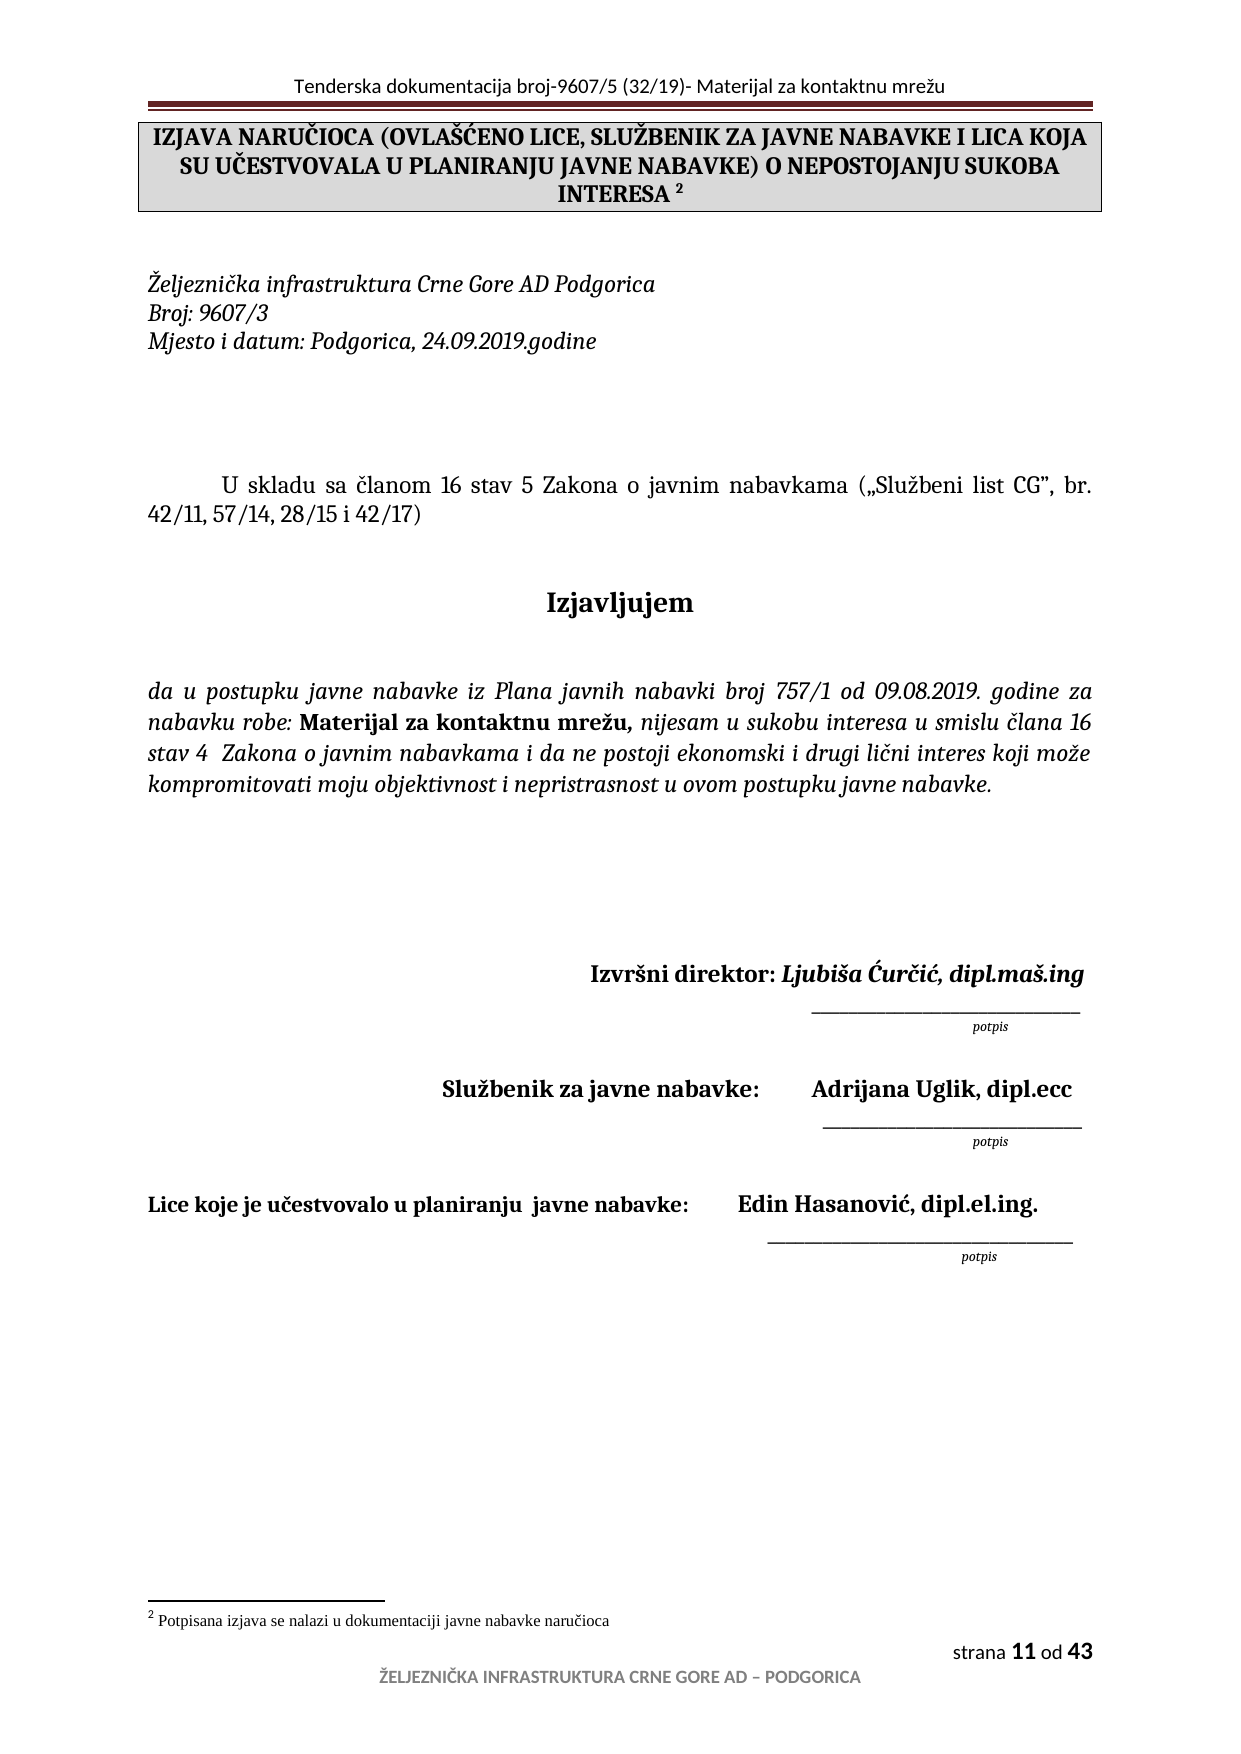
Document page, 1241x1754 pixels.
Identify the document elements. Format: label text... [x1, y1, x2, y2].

subtitle IZJAVA NARUČIOCA (OVLAŠĆENO LICE, SLUŽBENIK ZA JAVNE NABAVKE I LICA KOJA SU UČESTVOVALA U PLANIRANJU JAVNE NABAVKE) O NEPOSTOJANJU SUKOBA INTERESA [139, 123, 1101, 211]
text _________________________________ [629, 1219, 1093, 1248]
text Službenik za javne nabavke: Adrijana Uglik, dipl.ecc [443, 1075, 1093, 1104]
text Mjesto i datum: Podgorica, 24.09.2019.godine [148, 327, 1093, 356]
text potpis [898, 1133, 1093, 1162]
text U skladu sa članom 16 stav 5 Zakona o javnim nabavkama („Službeni list CG”, br. 42/11, 57/14, 28/15 i 42/17) [148, 471, 1093, 528]
text Izvršni direktor: Ljubiša Ćurčić, dipl.maš.ing [298, 960, 1093, 989]
text potpis [899, 1018, 1093, 1047]
text potpis [961, 1248, 1093, 1277]
text Željeznička infrastruktura Crne Gore AD Podgorica [148, 270, 1093, 298]
text da u postupku javne nabavke iz Plana javnih nabavki broj 757/1 od 09.08.2019. godine za nabavku robe: Materijal za kontaktnu mrežu, nijesam u sukobu interesa u smislu člana 16 stav 4 Zakona o javnim nabavkama i da ne postoji ekonomski i drugi lični interes koji može kompromitovati moju objektivnost i nepristrasnost u ovom postupku javne nabavke. [148, 677, 1093, 799]
text _____________________________ [693, 989, 1093, 1018]
text Izjavljujem [148, 586, 1093, 619]
text Lice koje je učestvovalo u planiranju javne nabavke: Edin Hasanović, dipl.el.ing. [148, 1190, 1093, 1219]
text Broj: 9607/3 [148, 298, 1093, 327]
text ____________________________ [823, 1104, 1093, 1133]
